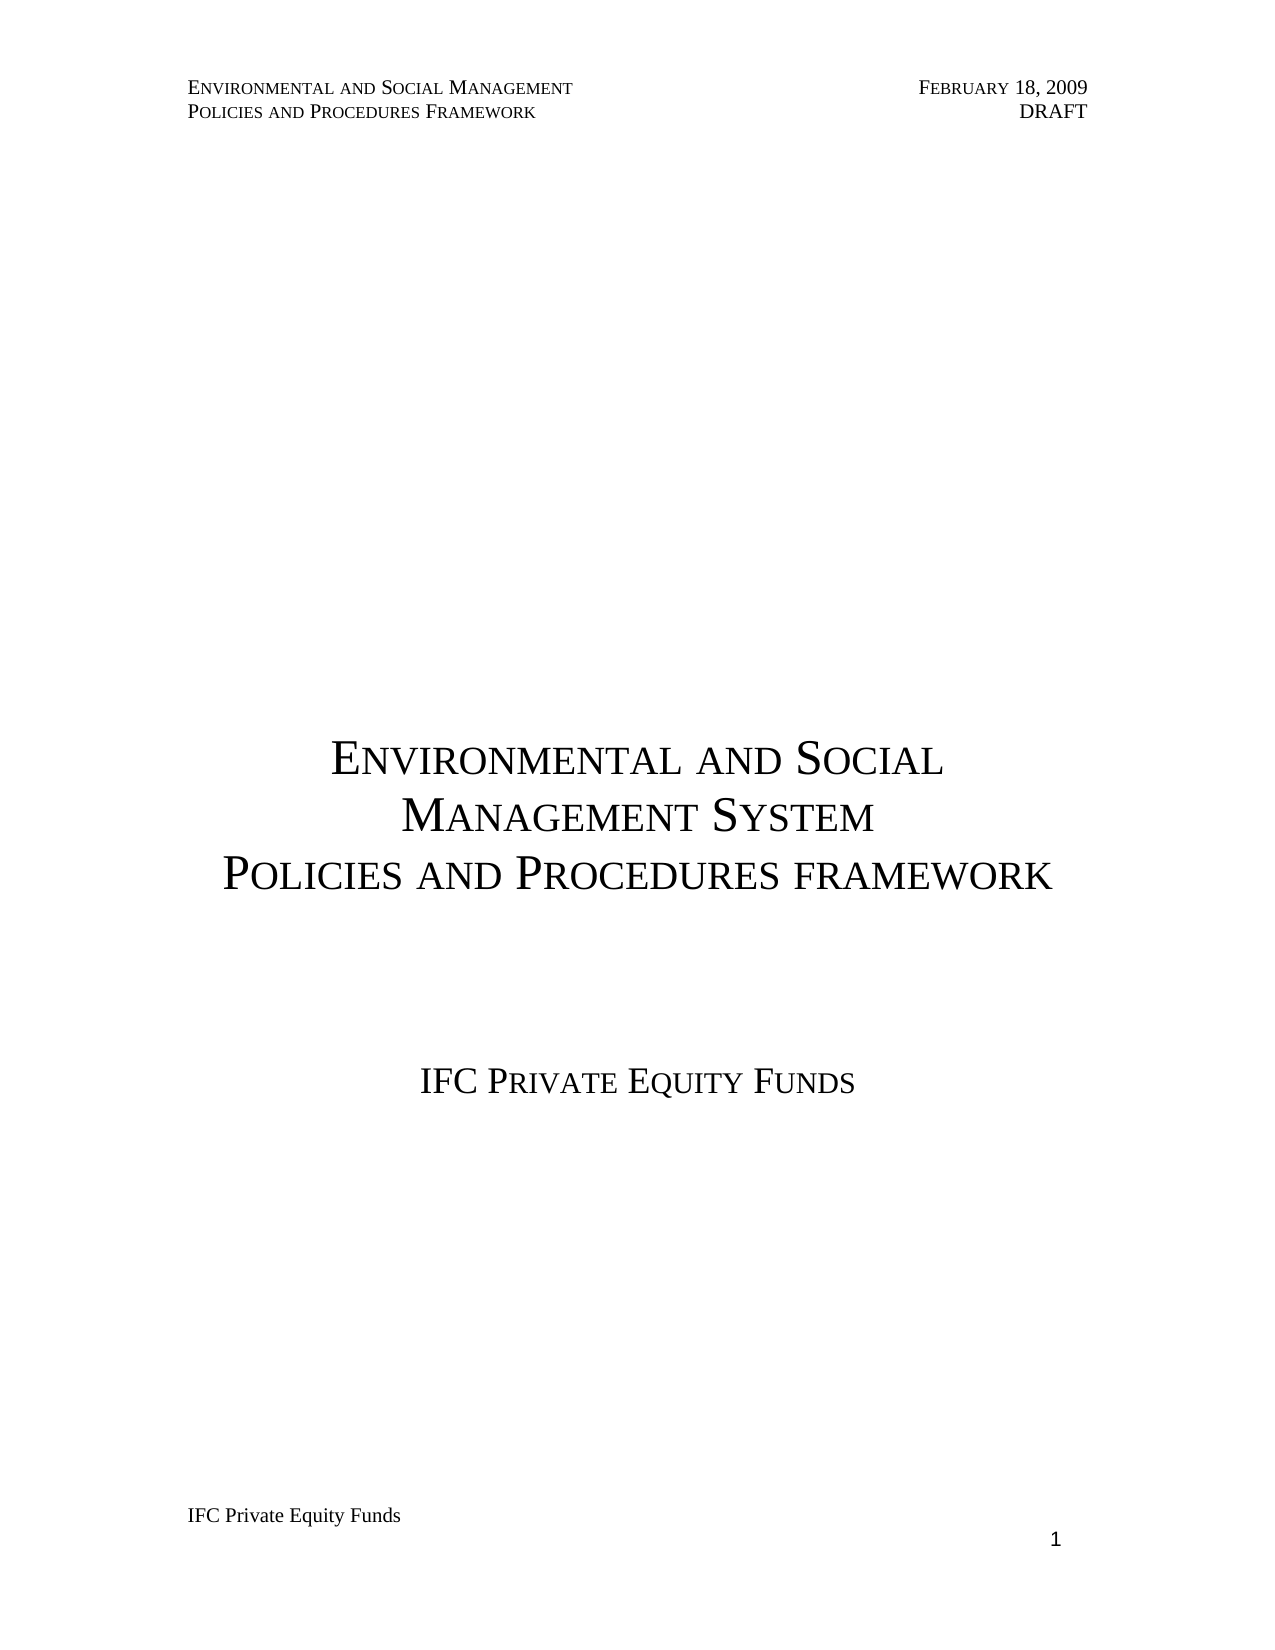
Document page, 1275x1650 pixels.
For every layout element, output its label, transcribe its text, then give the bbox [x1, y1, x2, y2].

text IFC Private Equity Funds [187, 1058, 1087, 1101]
subtitle Environmental and Social Management System [187, 728, 1087, 843]
subtitle Policies and Procedures framework [187, 843, 1087, 900]
